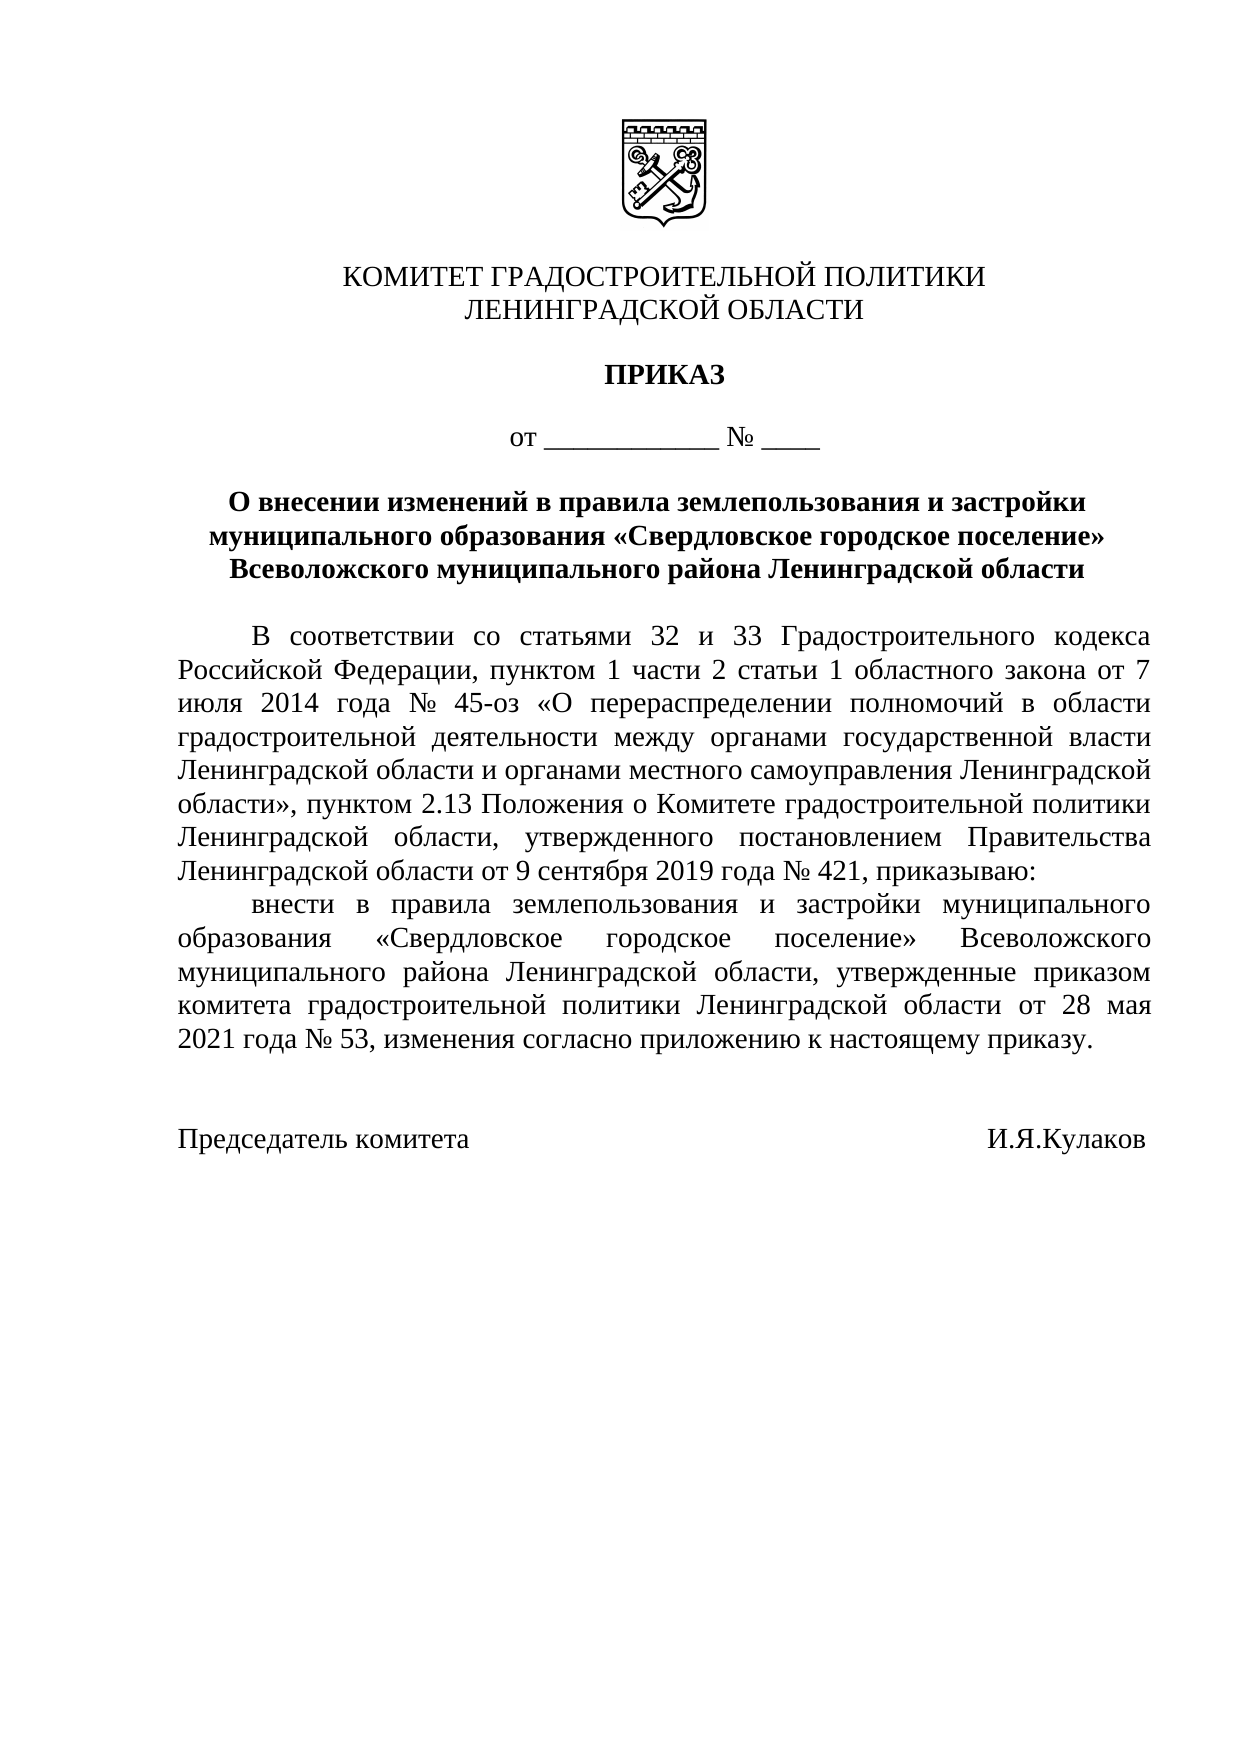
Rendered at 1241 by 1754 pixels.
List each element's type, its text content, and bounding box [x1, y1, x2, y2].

text внести в правила землепользования и застройки муниципального образования «Свердловское городское поселение» Всеволожского муниципального района Ленинградской области, утвержденные приказом комитета градостроительной политики Ленинградской области от 28 мая 2021 года № 53, изменения согласно приложению к настоящему приказу. [177, 887, 1152, 1054]
text от ____________ № ____ [177, 419, 1152, 453]
text О внесении изменений в правила землепользования и застройки [148, 484, 1166, 518]
picture [620, 118, 709, 231]
text Всеволожского муниципального района Ленинградской области [148, 551, 1166, 585]
text КОМИТЕТ ГРАДОСТРОИТЕЛЬНОЙ ПОЛИТИКИ ЛЕНИНГРАДСКОЙ ОБЛАСТИ [177, 259, 1152, 326]
text ПРИКАЗ [177, 357, 1152, 391]
text Председатель комитета И.Я.Кулаков [177, 1121, 1152, 1155]
text муниципального образования «Свердловское городское поселение» [148, 518, 1166, 551]
text В соответствии со статьями 32 и 33 Градостроительного кодекса Российской Федерации, пунктом 1 части 2 статьи 1 областного закона от 7 июля 2014 года № 45-оз «О перераспределении полномочий в области градостроительной деятельности между органами государственной власти Ленинградской области и органами местного самоуправления Ленинградской области», пунктом 2.13 Положения о Комитете градостроительной политики Ленинградской области, утвержденного постановлением Правительства Ленинградской области от 9 сентября 2019 года № 421, приказываю: [177, 618, 1152, 887]
